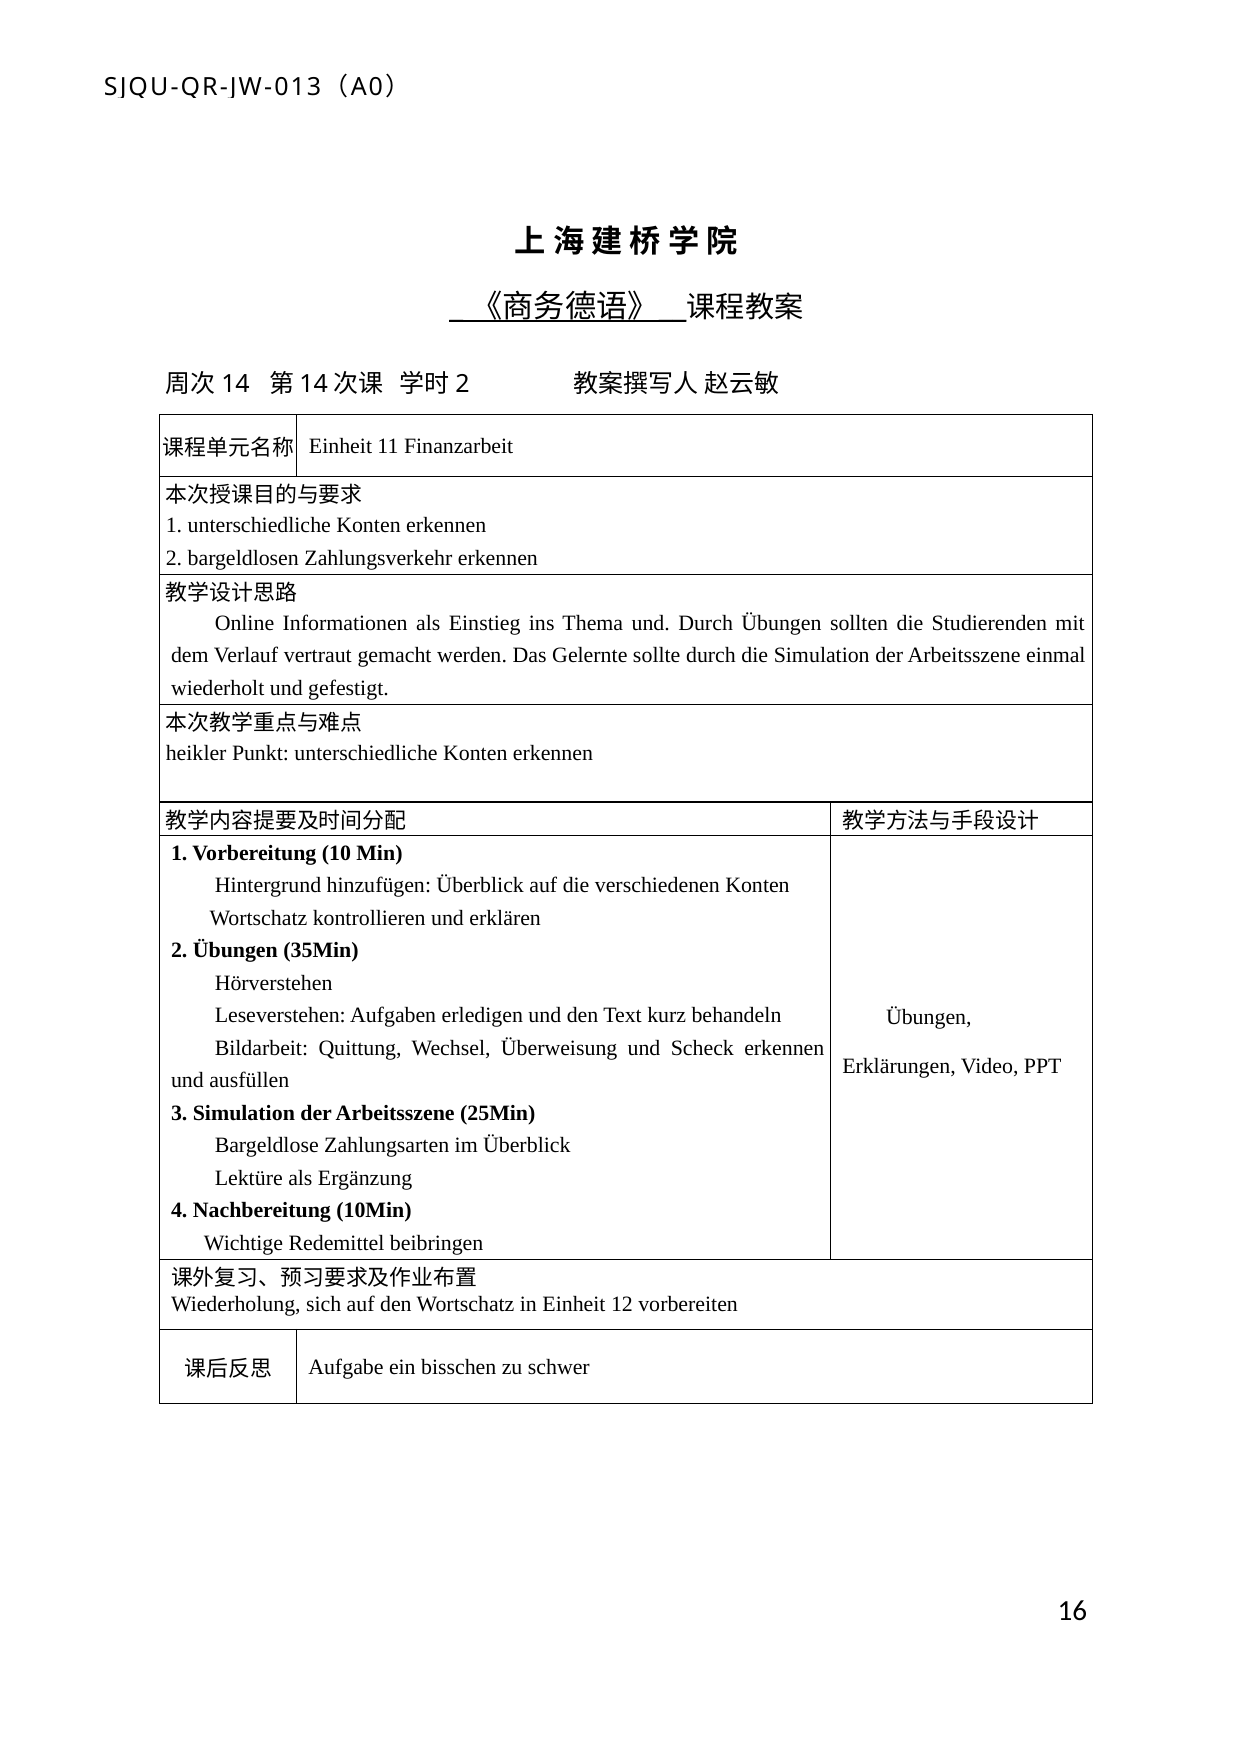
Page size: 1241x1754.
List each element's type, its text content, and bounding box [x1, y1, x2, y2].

table_cell 教学设计思路 Online Informationen als Einstieg ins Thema und. Durch Übungen sollten die Studierenden mit dem Verlauf vertraut gemacht werden. Das Gelernte sollte durch die Simulation der Arbeitsszene einmal wiederholt und gefestigt. [160, 575, 1092, 704]
table_cell 课后反思 [160, 1330, 296, 1403]
table_cell 本次教学重点与难点 heikler Punkt: unterschiedliche Konten erkennen [160, 705, 1092, 801]
table_cell Übungen, Erklärungen, Video, PPT [831, 836, 1092, 1258]
text 上 海 建 桥 学 院 [165, 206, 1087, 271]
table_cell Aufgabe ein bisschen zu schwer [297, 1330, 1092, 1403]
table_cell 本次授课目的与要求 1. unterschiedliche Konten erkennen 2. bargeldlosen Zahlungsverkehr erkennen [160, 477, 1092, 573]
table_cell 教学内容提要及时间分配 [160, 803, 830, 835]
text 周次 14 第14次课 学时 2 教案撰写人 赵云敏 [165, 349, 1087, 414]
table_cell 课外复习、预习要求及作业布置 Wiederholung, sich auf den Wortschatz in Einheit 12 vorbereiten [160, 1260, 1092, 1329]
table_cell 教学方法与手段设计 [831, 803, 1092, 835]
table_header Einheit 11 Finanzarbeit [297, 415, 1092, 476]
table_header 课程单元名称 [160, 415, 296, 476]
text _ 《商务德语》__课程教案 [165, 271, 1087, 336]
table_cell 1. Vorbereitung (10 Min) Hintergrund hinzufügen: Überblick auf die verschiedenen Konten Wortschatz kontrollieren und erklären 2. Übungen (35Min) Hörverstehen Leseverstehen: Aufgaben erledigen und den Text kurz behandeln Bildarbeit: Quittung, Wechsel, Überweisung und Scheck erkennen und ausfüllen 3. Simulation der Arbeitsszene (25Min) Bargeldlose Zahlungsarten im Überblick Lektüre als Ergänzung 4. Nachbereitung (10Min) Wichtige Redemittel beibringen [160, 836, 830, 1258]
